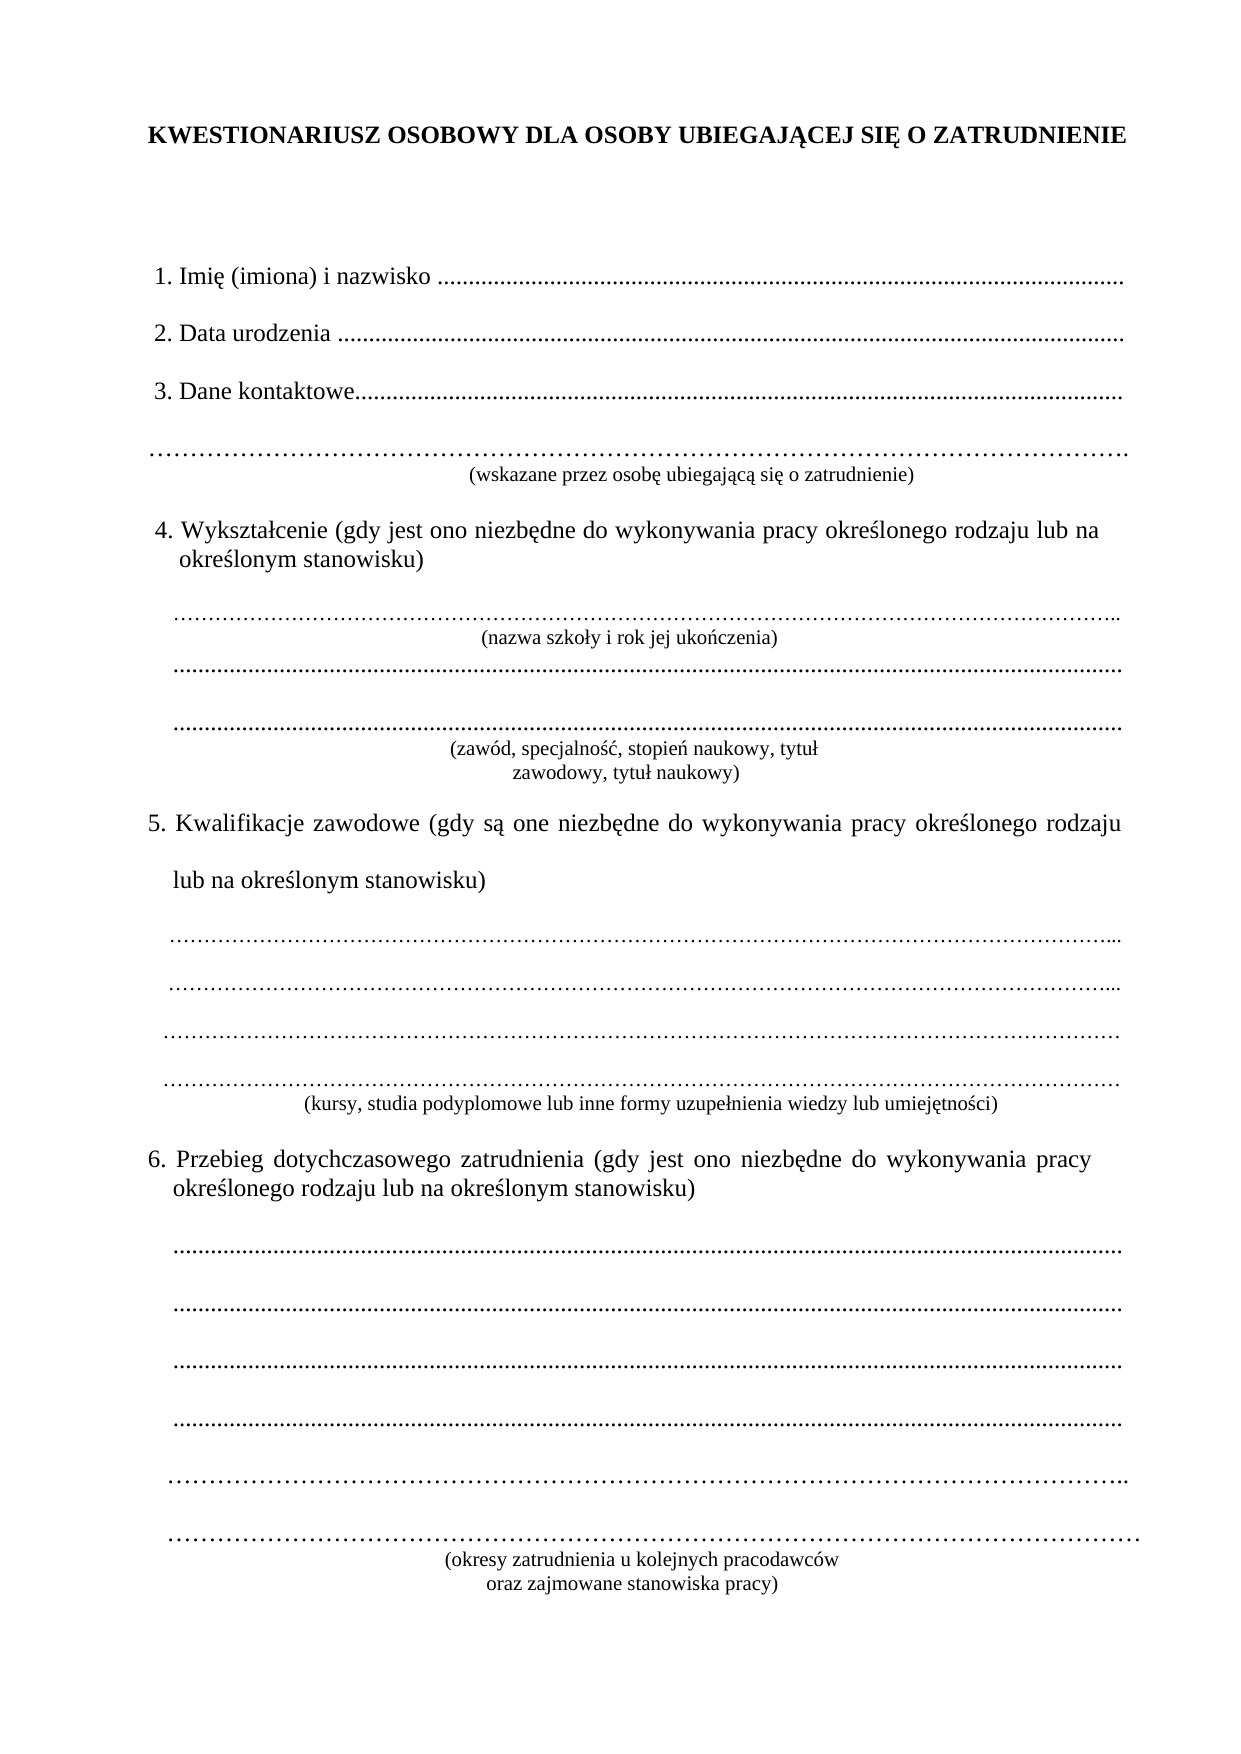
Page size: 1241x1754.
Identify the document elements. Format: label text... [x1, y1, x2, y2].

text (okresy zatrudnienia u kolejnych pracodawców [148, 1546, 1152, 1571]
text 3. Dane kontaktowe........................................................................................................................... [148, 376, 1152, 404]
text ………………………………………………………………………………………………………………………… [162, 1067, 1152, 1091]
text 6. Przebieg dotychczasowego zatrudnienia (gdy jest ono niezbędne do wykonywania pracy określonego rodzaju lub na określonym stanowisku) [148, 1144, 1122, 1201]
text zawodowy, tytuł naukowy) [148, 759, 1152, 784]
text (nazwa szkoły i rok jej ukończenia) [148, 625, 1152, 649]
text 5. Kwalifikacje zawodowe (gdy są one niezbędne do wykonywania pracy określonego rodzaju lub na określonym stanowisku) [148, 808, 1122, 894]
text (zawód, specjalność, stopień naukowy, tytuł [148, 736, 1152, 759]
text ……………………………………………………………………………………………………… [148, 1518, 1152, 1546]
text 1. Imię (imiona) i nazwisko .............................................................................................................. [148, 261, 1152, 289]
text (wskazane przez osobę ubiegającą się o zatrudnienie) [148, 462, 1152, 486]
text …………………………………………………………………………………………………….. [148, 1460, 1152, 1489]
text ………………………………………………………………………………………………………………………… [162, 1019, 1152, 1043]
text ………………………………………………………………………………………………………………………... [148, 923, 1152, 947]
text 2. Data urodzenia .............................................................................................................................. [148, 318, 1152, 347]
text (kursy, studia podyplomowe lub inne formy uzupełnienia wiedzy lub umiejętności) [148, 1091, 1152, 1115]
subtitle KWESTIONARIUSZ OSOBOWY DLA OSOBY UBIEGAJĄCEJ SIĘ O ZATRUDNIENIE [148, 120, 1152, 148]
text ………………………………………………………………………………………………………. [148, 433, 1152, 462]
text 4. Wykształcenie (gdy jest ono niezbędne do wykonywania pracy określonego rodzaju lub na określonym stanowisku) [148, 515, 1122, 572]
text ……………………………………………………………………………………………………………………….. [148, 601, 1122, 625]
text oraz zajmowane stanowiska pracy) [148, 1571, 1152, 1594]
text ………………………………………………………………………………………………………………………... [162, 971, 1152, 995]
